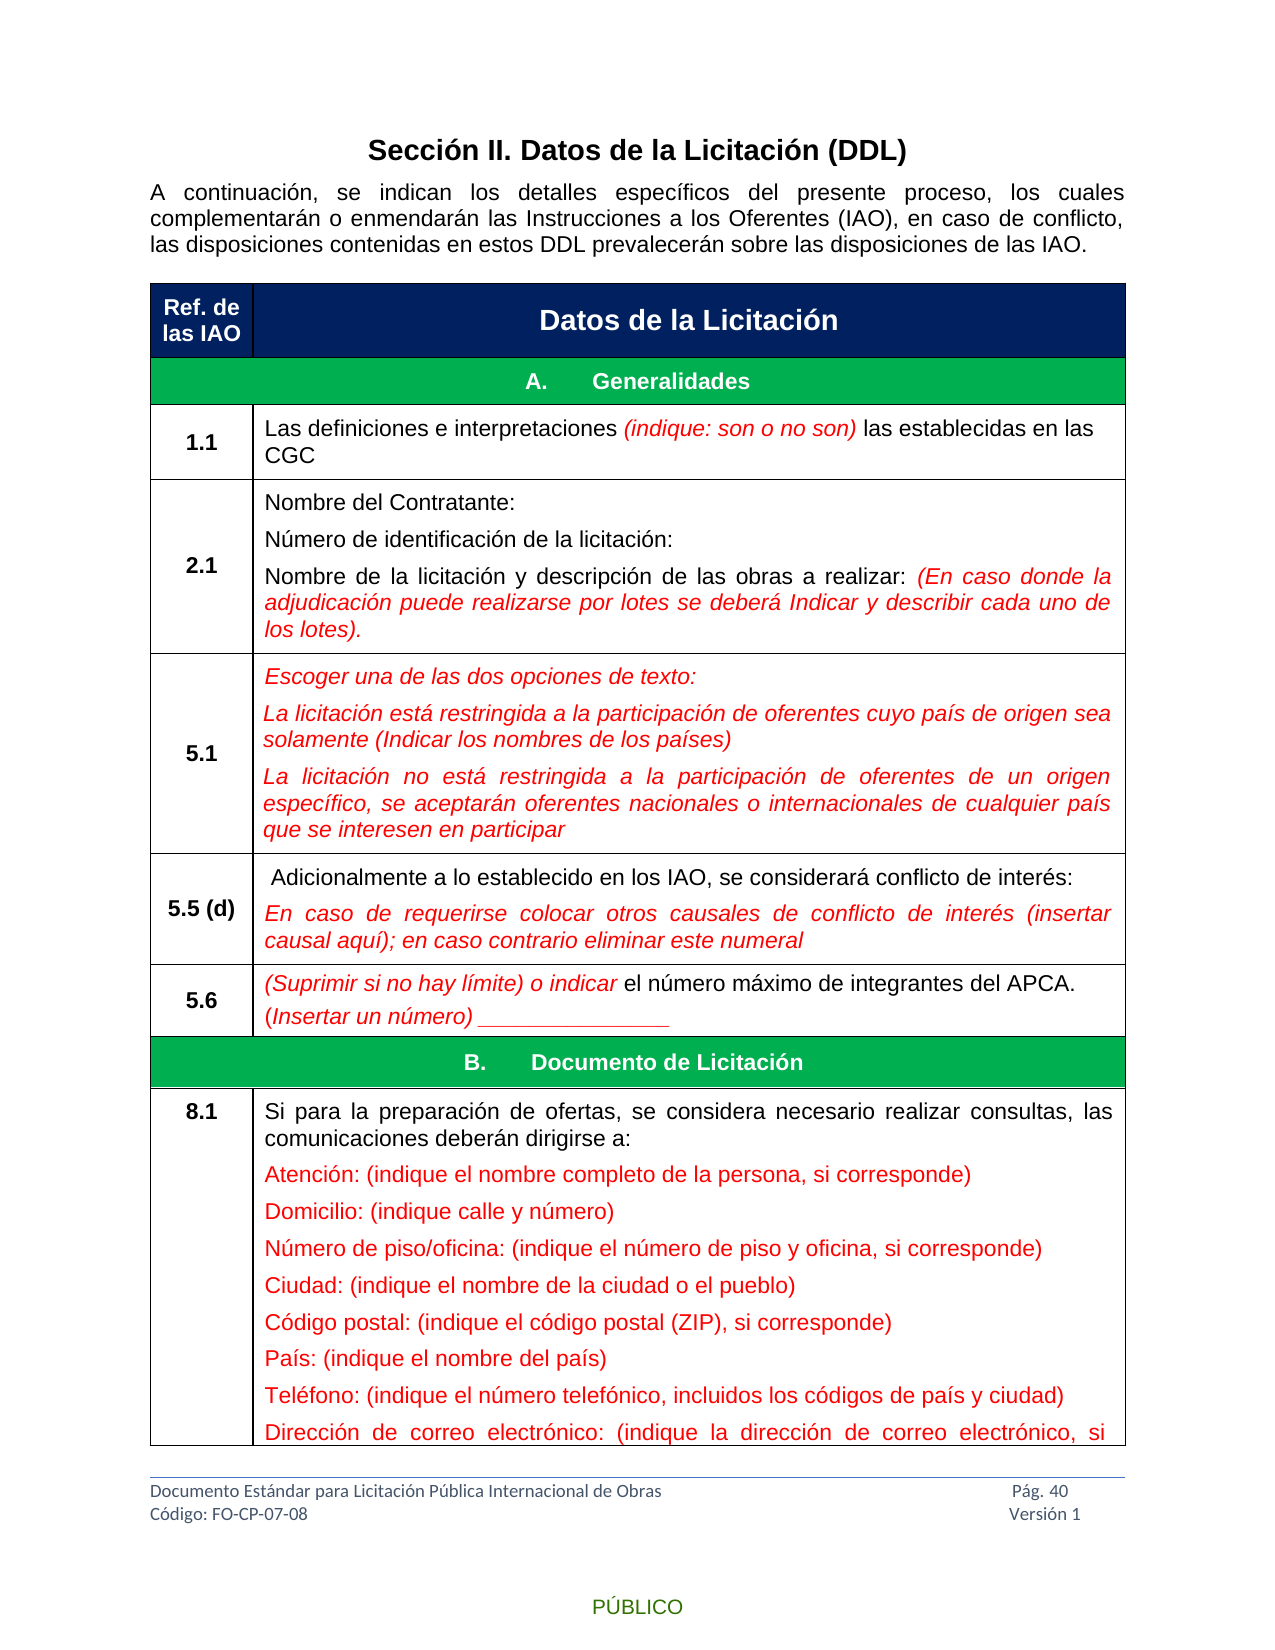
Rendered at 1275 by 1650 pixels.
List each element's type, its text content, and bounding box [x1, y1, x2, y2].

table_cell Nombre del Contratante: Número de identificación de la licitación: Nombre de la licitación y descripción de las obras a realizar: (En caso donde la adjudicación puede realizarse por lotes se deberá Indicar y describir cada uno de los lotes). [254, 480, 1125, 652]
table_cell 5.5 (d) [151, 854, 252, 963]
table_cell 5.1 [151, 654, 252, 853]
table_cell 1.1 [151, 405, 252, 478]
table_header Datos de la Licitación [254, 284, 1125, 357]
text Sección II. Datos de la Licitación (DDL) [150, 132, 1125, 166]
table_cell 8.1 [151, 1089, 252, 1445]
table_header Ref. de las IAO [151, 284, 252, 357]
table_cell (Suprimir si no hay límite) o indicar el número máximo de integrantes del APCA. (Insertar un número) _______________ [254, 965, 1125, 1036]
text A continuación, se indican los detalles específicos del presente proceso, los cuales complementarán o enmendarán las Instrucciones a los Oferentes (IAO), en caso de conflicto, las disposiciones contenidas en estos DDL prevalecerán sobre las disposiciones de las IAO. [150, 178, 1125, 258]
table_cell 5.6 [151, 965, 252, 1036]
table_cell Las definiciones e interpretaciones (indique: son o no son) las establecidas en las CGC [254, 405, 1125, 478]
table_cell Adicionalmente a lo establecido en los IAO, se considerará conflicto de interés: En caso de requerirse colocar otros causales de conflicto de interés (insertar causal aquí); en caso contrario eliminar este numeral [254, 854, 1125, 963]
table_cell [254, 1089, 1125, 1445]
table_cell 2.1 [151, 480, 252, 652]
table_cell B. Documento de Licitación [151, 1037, 1125, 1087]
table_cell Escoger una de las dos opciones de texto: La licitación está restringida a la participación de oferentes cuyo país de origen sea solamente (Indicar los nombres de los países) La licitación no está restringida a la participación de oferentes de un origen específico, se aceptarán oferentes nacionales o internacionales de cualquier país que se interesen en participar [254, 654, 1125, 853]
table_cell A. Generalidades [151, 358, 1125, 404]
